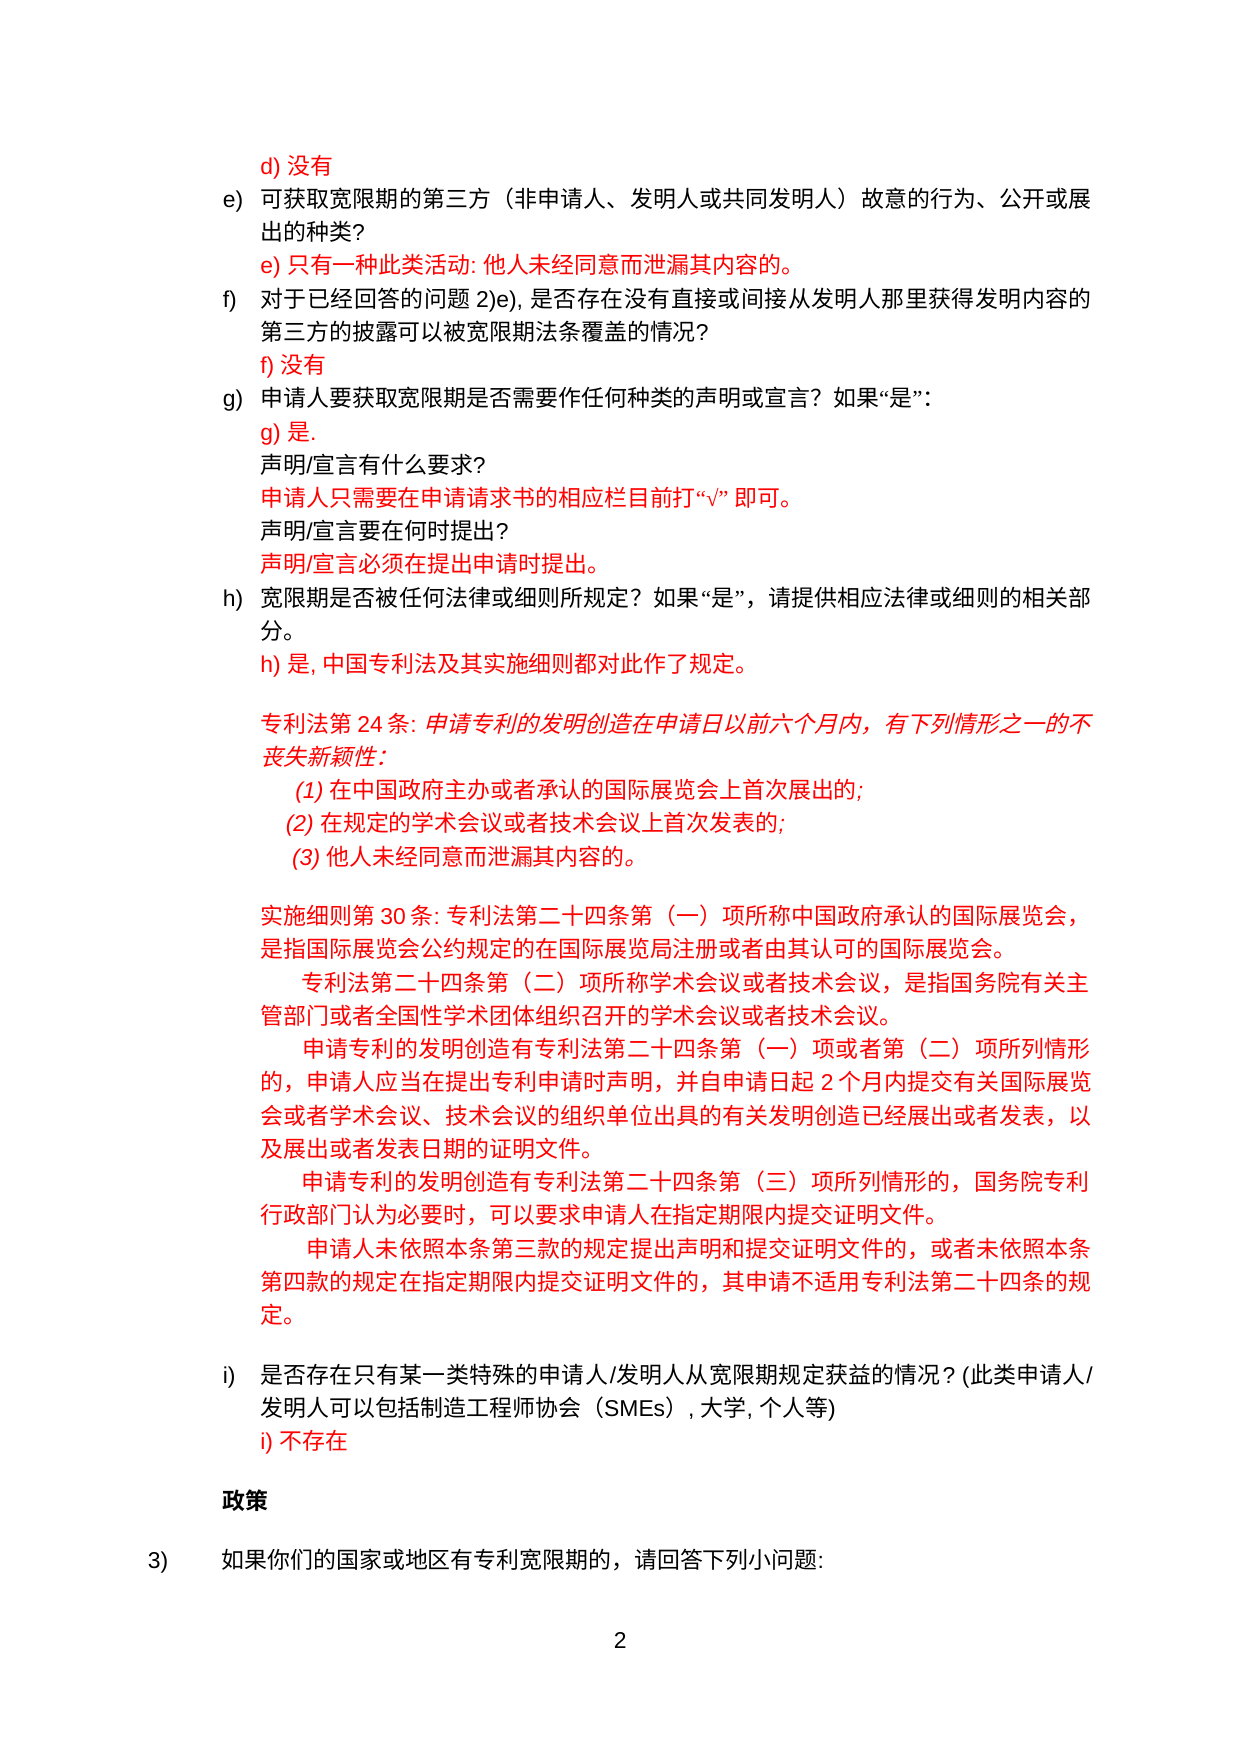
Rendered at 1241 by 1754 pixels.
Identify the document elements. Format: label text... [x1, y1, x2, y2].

text (1) 在中国政府主办或者承认的国际展览会上首次展出的; [260, 772, 1093, 805]
list 声明/宣言要在何时提出? [260, 513, 1093, 546]
text 专利法第二十四条第（二）项所称学术会议或者技术会议，是指国务院有关主管部门或者全国性学术团体组织召开的学术会议或者技术会议。 [260, 964, 1093, 1031]
text 申请人未依照本条第三款的规定提出声明和提交证明文件的，或者未依照本条第四款的规定在指定期限内提交证明文件的，其申请不适用专利法第二十四条的规定。 [260, 1230, 1093, 1330]
text f) 没有 [260, 347, 1093, 380]
text 申请人要获取宽限期是否需要作任何种类的声明或宣言？如果“是”： [223, 380, 1093, 413]
text 实施细则第30条: 专利法第二十四条第（一）项所称中国政府承认的国际展览会，是指国际展览会公约规定的在国际展览局注册或者由其认可的国际展览会。 [260, 898, 1093, 964]
text 专利法第24条: 申请专利的发明创造在申请日以前六个月内，有下列情形之一的不丧失新颖性： [260, 706, 1093, 772]
text i) 不存在 [260, 1423, 1093, 1456]
list 声明/宣言有什么要求? [260, 447, 1093, 480]
text 申请专利的发明创造有专利法第二十四条第（一）项或者第（二）项所列情形的，申请人应当在提出专利申请时声明，并自申请日起2个月内提交有关国际展览会或者学术会议、技术会议的组织单位出具的有关发明创造已经展出或者发表，以及展出或者发表日期的证明文件。 [260, 1031, 1093, 1164]
text 宽限期是否被任何法律或细则所规定？如果“是”，请提供相应法律或细则的相关部分。 [223, 579, 1093, 646]
text (3) 他人未经同意而泄漏其内容的。 [260, 838, 1093, 872]
text e) 只有一种此类活动: 他人未经同意而泄漏其内容的。 [260, 247, 1093, 281]
text d) 没有 [260, 148, 1093, 181]
text (2) 在规定的学术会议或者技术会议上首次发表的; [260, 805, 1093, 838]
title 政策 [223, 1482, 1093, 1516]
text 是否存在只有某一类特殊的申请人/发明人从宽限期规定获益的情况? (此类申请人/发明人可以包括制造工程师协会（SMEs）, 大学, 个人等) [223, 1356, 1093, 1423]
text g) 是. [260, 413, 1093, 447]
text 可获取宽限期的第三方（非申请人、发明人或共同发明人）故意的行为、公开或展出的种类? [223, 181, 1093, 247]
text 如果你们的国家或地区有专利宽限期的，请回答下列小问题: [148, 1542, 1093, 1575]
text h) 是, 中国专利法及其实施细则都对此作了规定。 [260, 646, 1093, 679]
text 对于已经回答的问题2)e), 是否存在没有直接或间接从发明人那里获得发明内容的第三方的披露可以被宽限期法条覆盖的情况? [223, 281, 1093, 347]
text 申请人只需要在申请请求书的相应栏目前打“√” 即可。 [260, 480, 1093, 513]
text 声明/宣言必须在提出申请时提出。 [260, 546, 1093, 579]
text 申请专利的发明创造有专利法第二十四条第（三）项所列情形的，国务院专利行政部门认为必要时，可以要求申请人在指定期限内提交证明文件。 [260, 1164, 1093, 1230]
